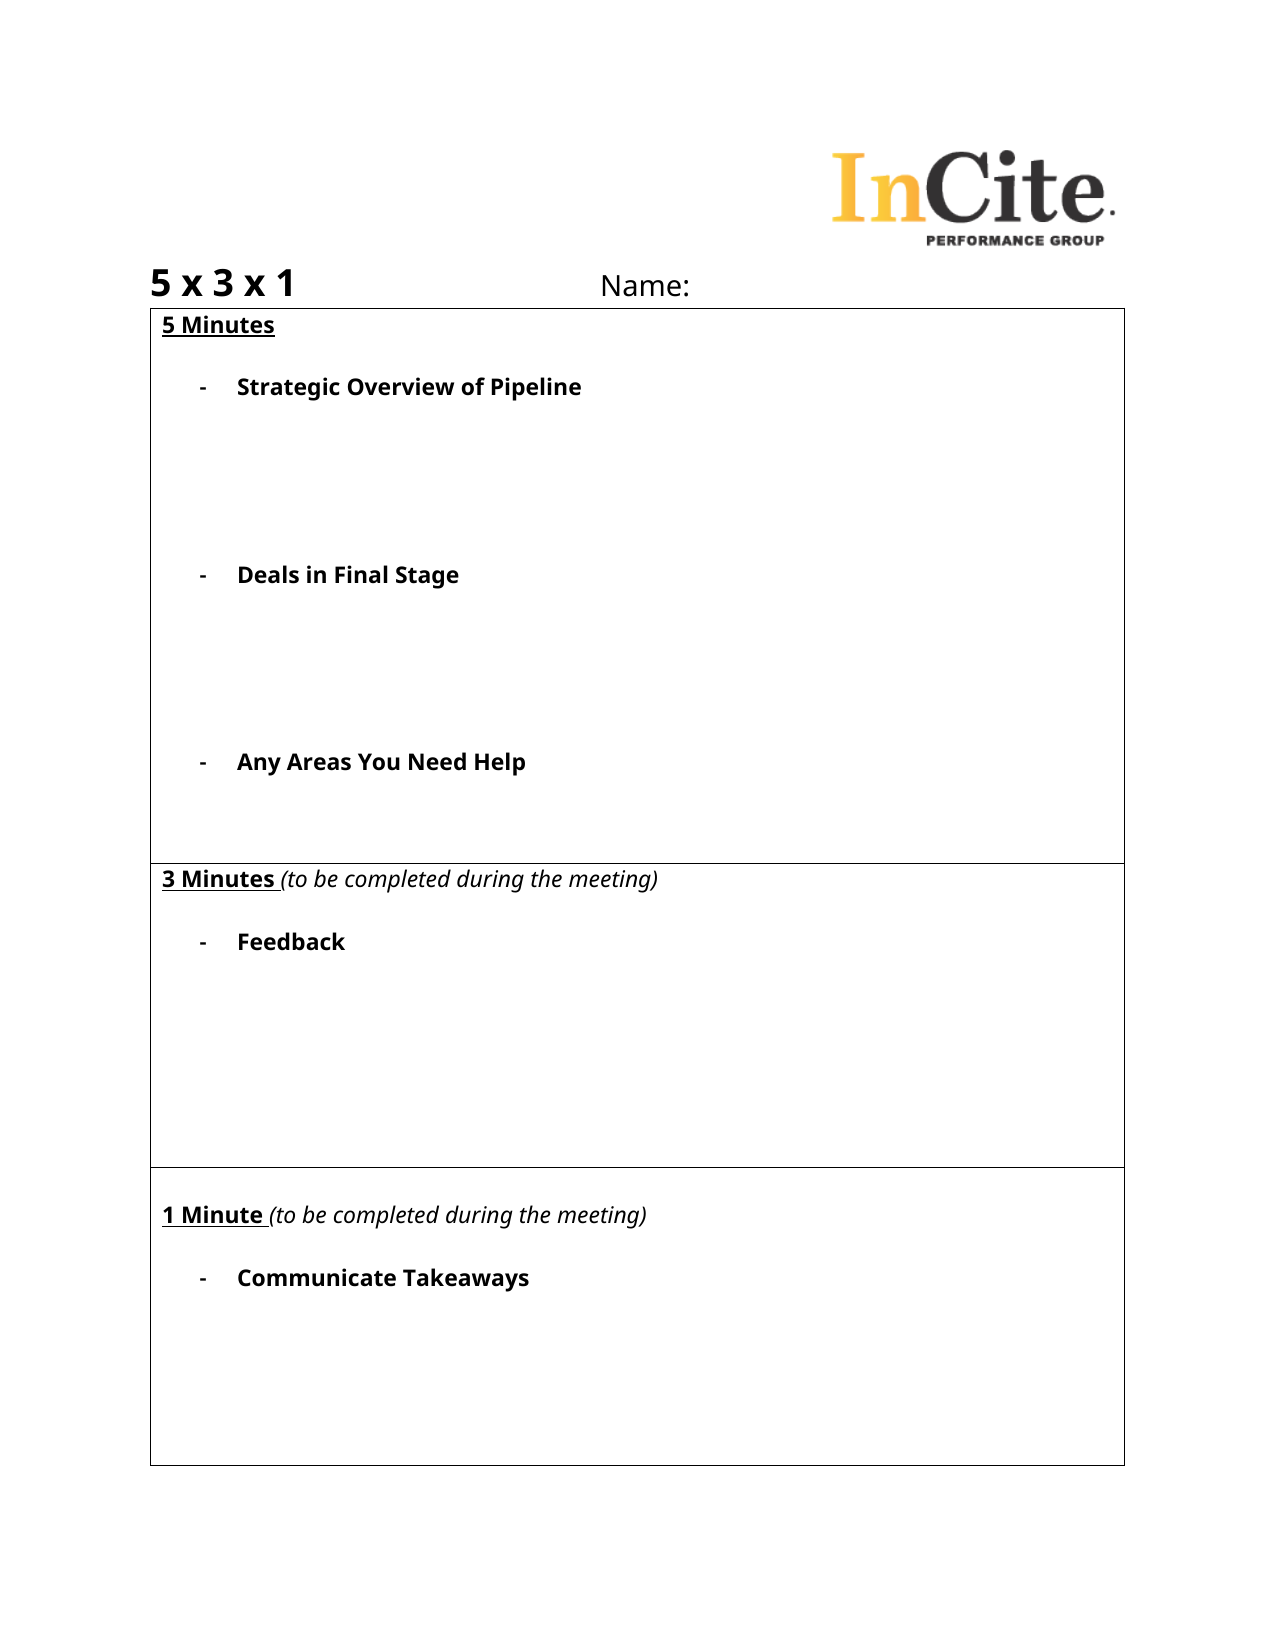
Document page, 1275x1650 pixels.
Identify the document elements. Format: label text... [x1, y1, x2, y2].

table_cell 3 Minutes (to be completed during the meeting) Feedback [151, 864, 1124, 1167]
text 5 x 3 x 1 Name: [150, 256, 1125, 307]
picture [832, 150, 1125, 257]
table_cell 1 Minute (to be completed during the meeting) Communicate Takeaways [151, 1168, 1124, 1465]
table_header 5 Minutes Strategic Overview of Pipeline Deals in Final Stage Any Areas You Need Help [151, 309, 1124, 862]
